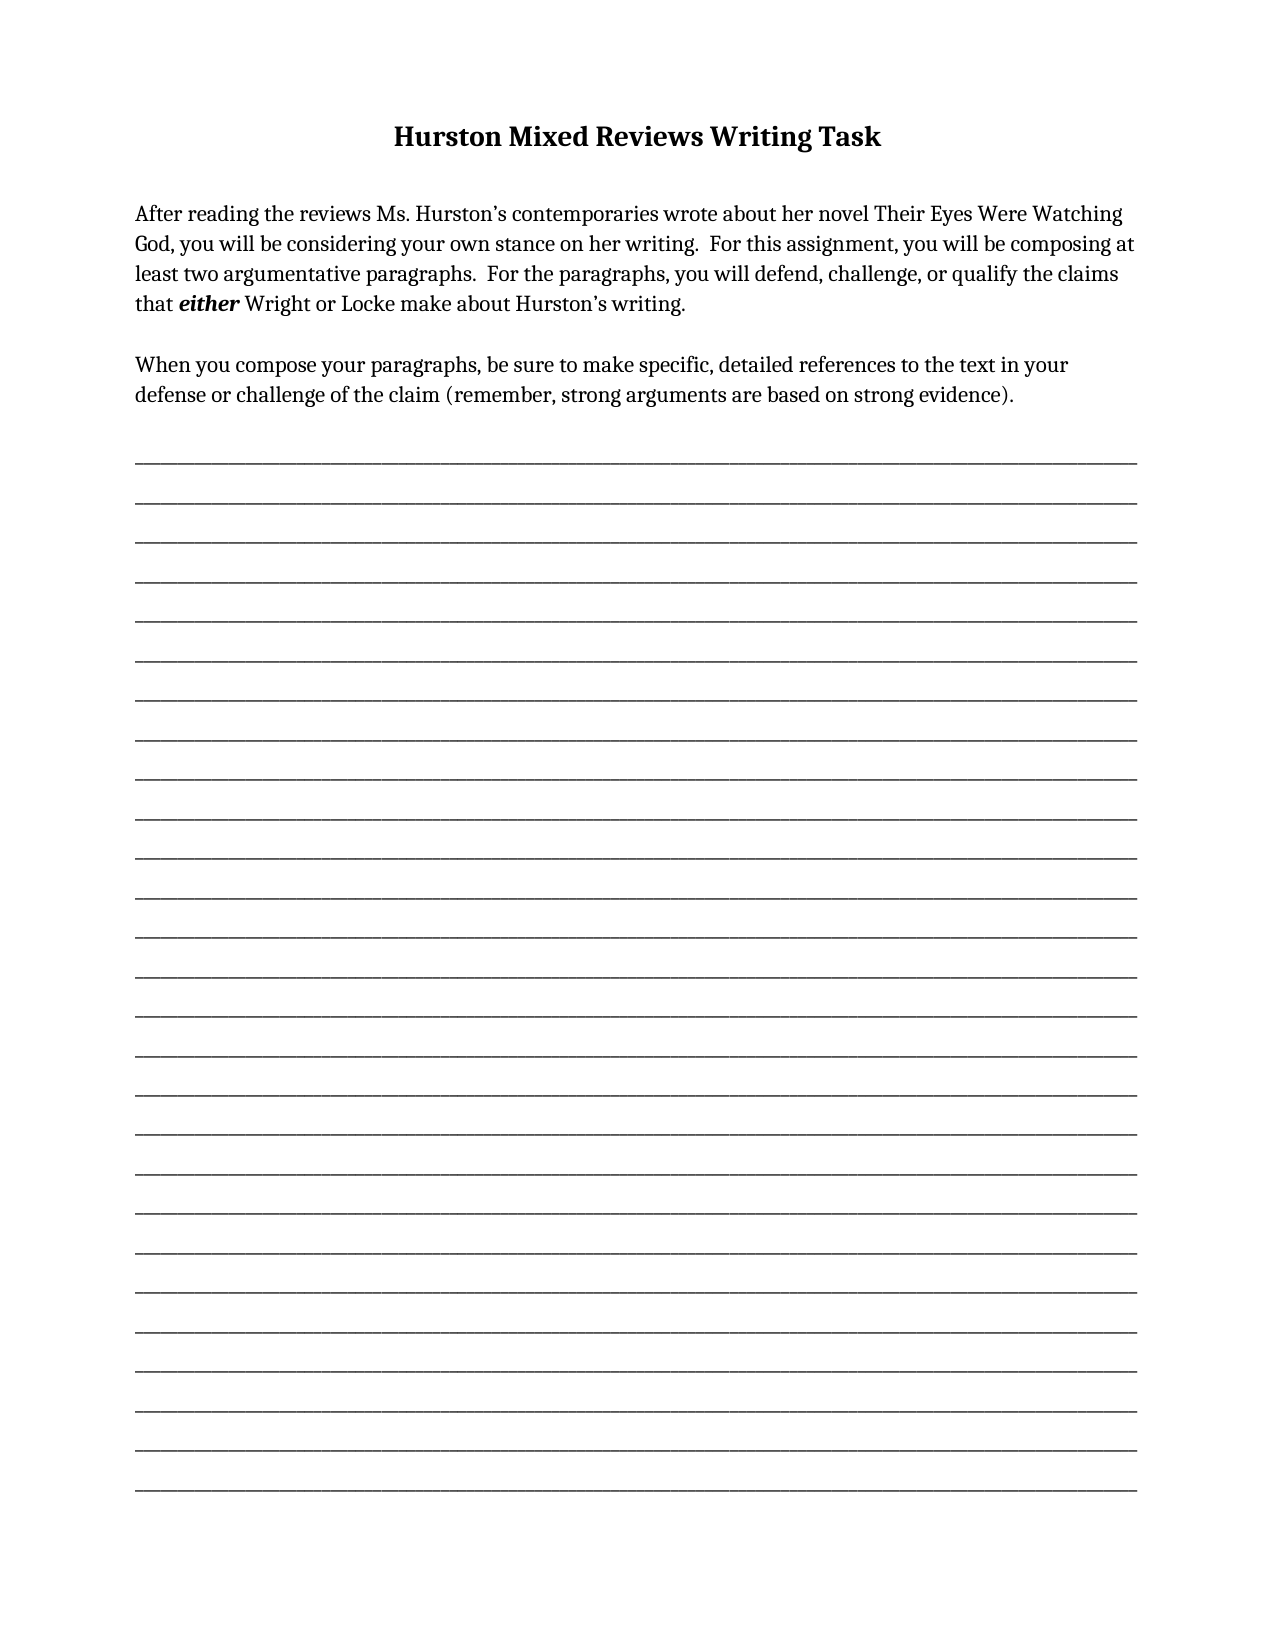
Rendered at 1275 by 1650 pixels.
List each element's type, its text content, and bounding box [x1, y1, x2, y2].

text ______________________________________________________________________________________________________________________ [135, 837, 1140, 863]
text ______________________________________________________________________________________________________________________ [135, 797, 1140, 824]
text ____________________________________________________________________________________________________________________________________________________________________________________________________________________________________________ [135, 521, 1140, 587]
text ______________________________________________________________________________________________________________________ [135, 1153, 1140, 1179]
text Hurston Mixed Reviews Writing Task [135, 120, 1140, 153]
text ______________________________________________________________________________________________________________________ [135, 679, 1140, 705]
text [135, 1469, 1140, 1495]
text ______________________________________________________________________________________________________________________ [135, 1232, 1140, 1258]
text ______________________________________________________________________________________________________________________ [135, 995, 1140, 1021]
text ______________________________________________________________________________________________________________________ [135, 1074, 1140, 1100]
text ______________________________________________________________________________________________________________________ [135, 1390, 1140, 1416]
text ______________________________________________________________________________________________________________________ [135, 442, 1140, 468]
text ______________________________________________________________________________________________________________________ [135, 1034, 1140, 1061]
text ______________________________________________________________________________________________________________________ [135, 1113, 1140, 1140]
text When you compose your paragraphs, be sure to make specific, detailed references to the text in your defense or challenge of the claim (remember, strong arguments are based on strong evidence). [135, 352, 1140, 408]
text ______________________________________________________________________________________________________________________ [135, 482, 1140, 508]
text ______________________________________________________________________________________________________________________ [135, 1192, 1140, 1219]
text ______________________________________________________________________________________________________________________ [135, 876, 1140, 903]
text ______________________________________________________________________________________________________________________ [135, 1350, 1140, 1377]
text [135, 1429, 1140, 1456]
text ______________________________________________________________________________________________________________________ [135, 1311, 1140, 1337]
text ______________________________________________________________________________________________________________________ [135, 718, 1140, 745]
text ______________________________________________________________________________________________________________________ [135, 600, 1140, 626]
text ______________________________________________________________________________________________________________________ [135, 758, 1140, 784]
text After reading the reviews Ms. Hurston’s contemporaries wrote about her novel Their Eyes Were Watching God, you will be considering your own stance on her writing. For this assignment, you will be composing at least two argumentative paragraphs. For the paragraphs, you will defend, challenge, or qualify the claims that either Wright or Locke make about Hurston’s writing. [135, 201, 1140, 317]
text ______________________________________________________________________________________________________________________ [135, 955, 1140, 982]
text ______________________________________________________________________________________________________________________ [135, 916, 1140, 942]
text ______________________________________________________________________________________________________________________ [135, 639, 1140, 666]
text ______________________________________________________________________________________________________________________ [135, 1271, 1140, 1298]
